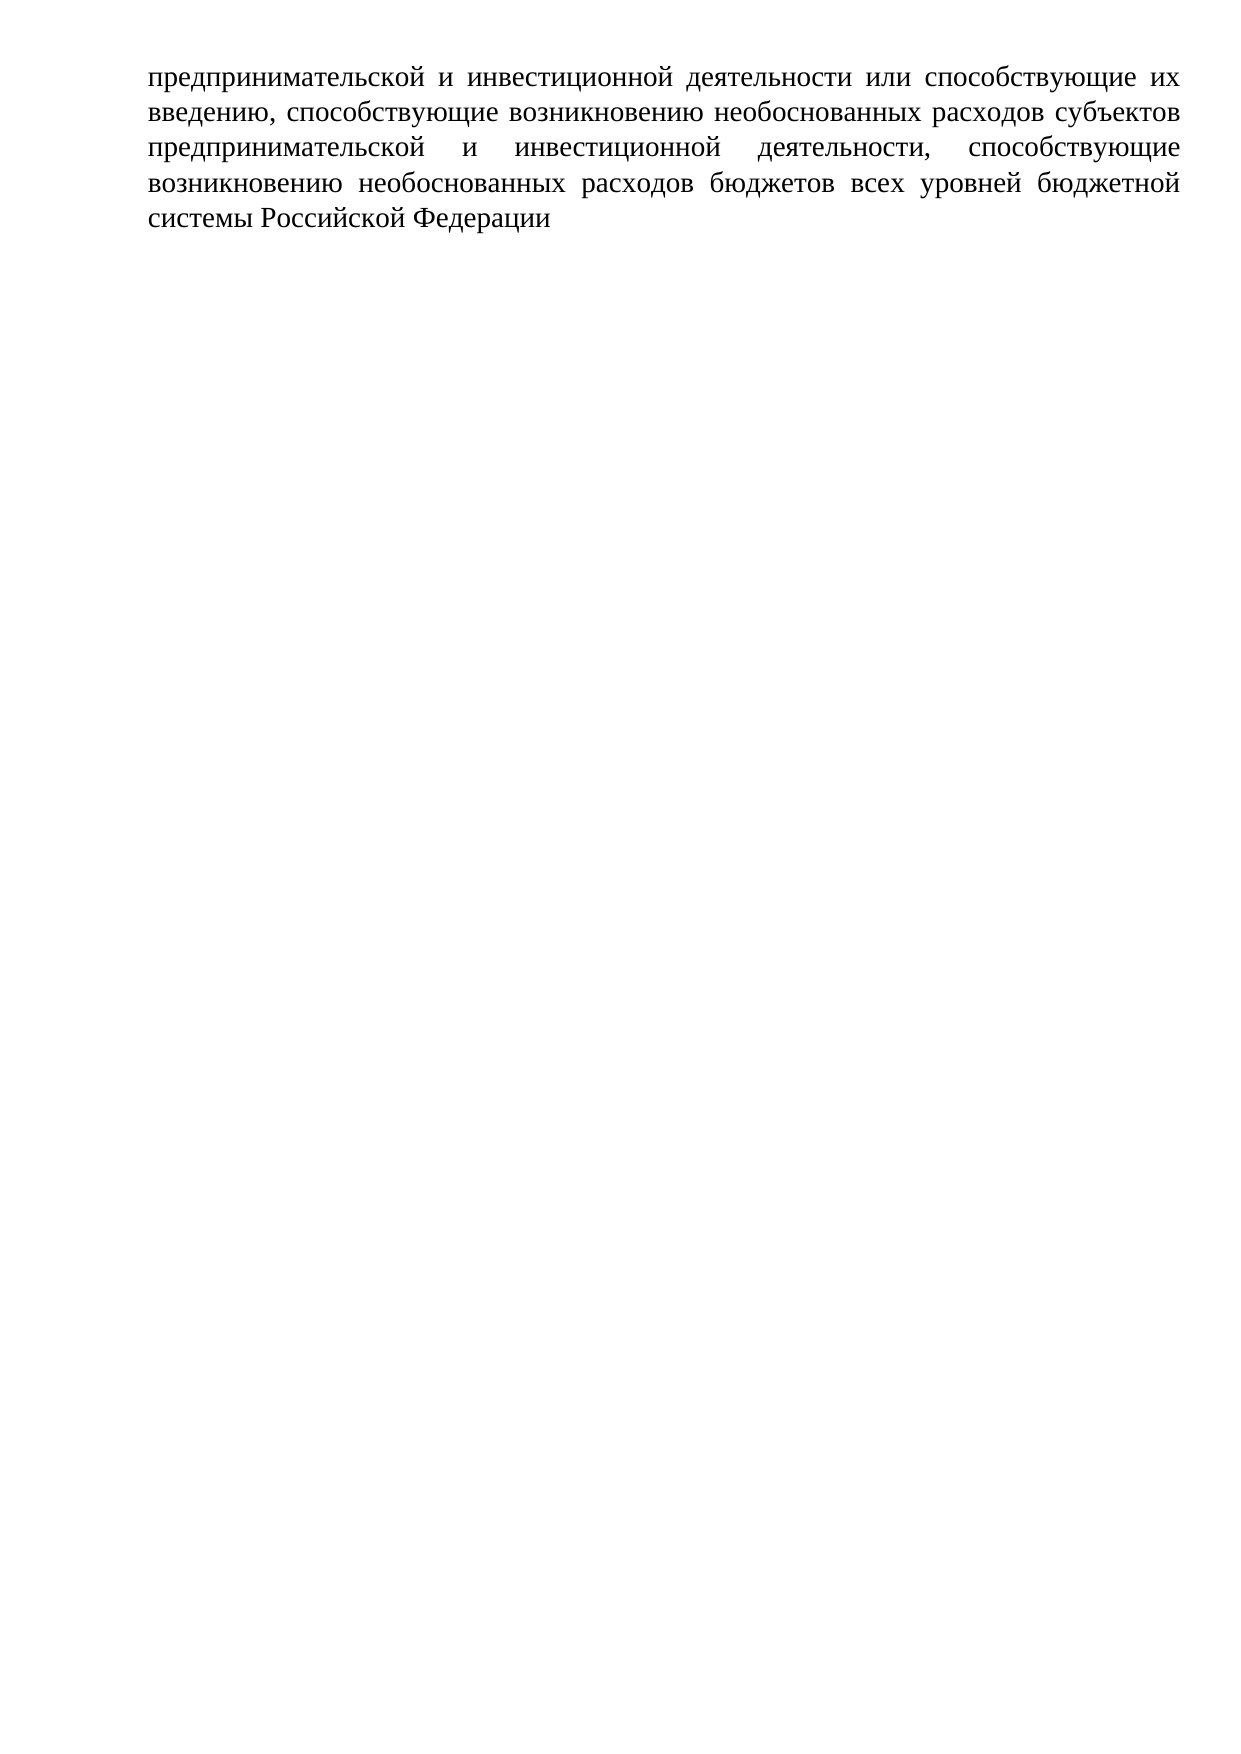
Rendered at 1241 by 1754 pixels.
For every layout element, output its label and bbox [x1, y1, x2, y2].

text [148, 59, 1181, 233]
